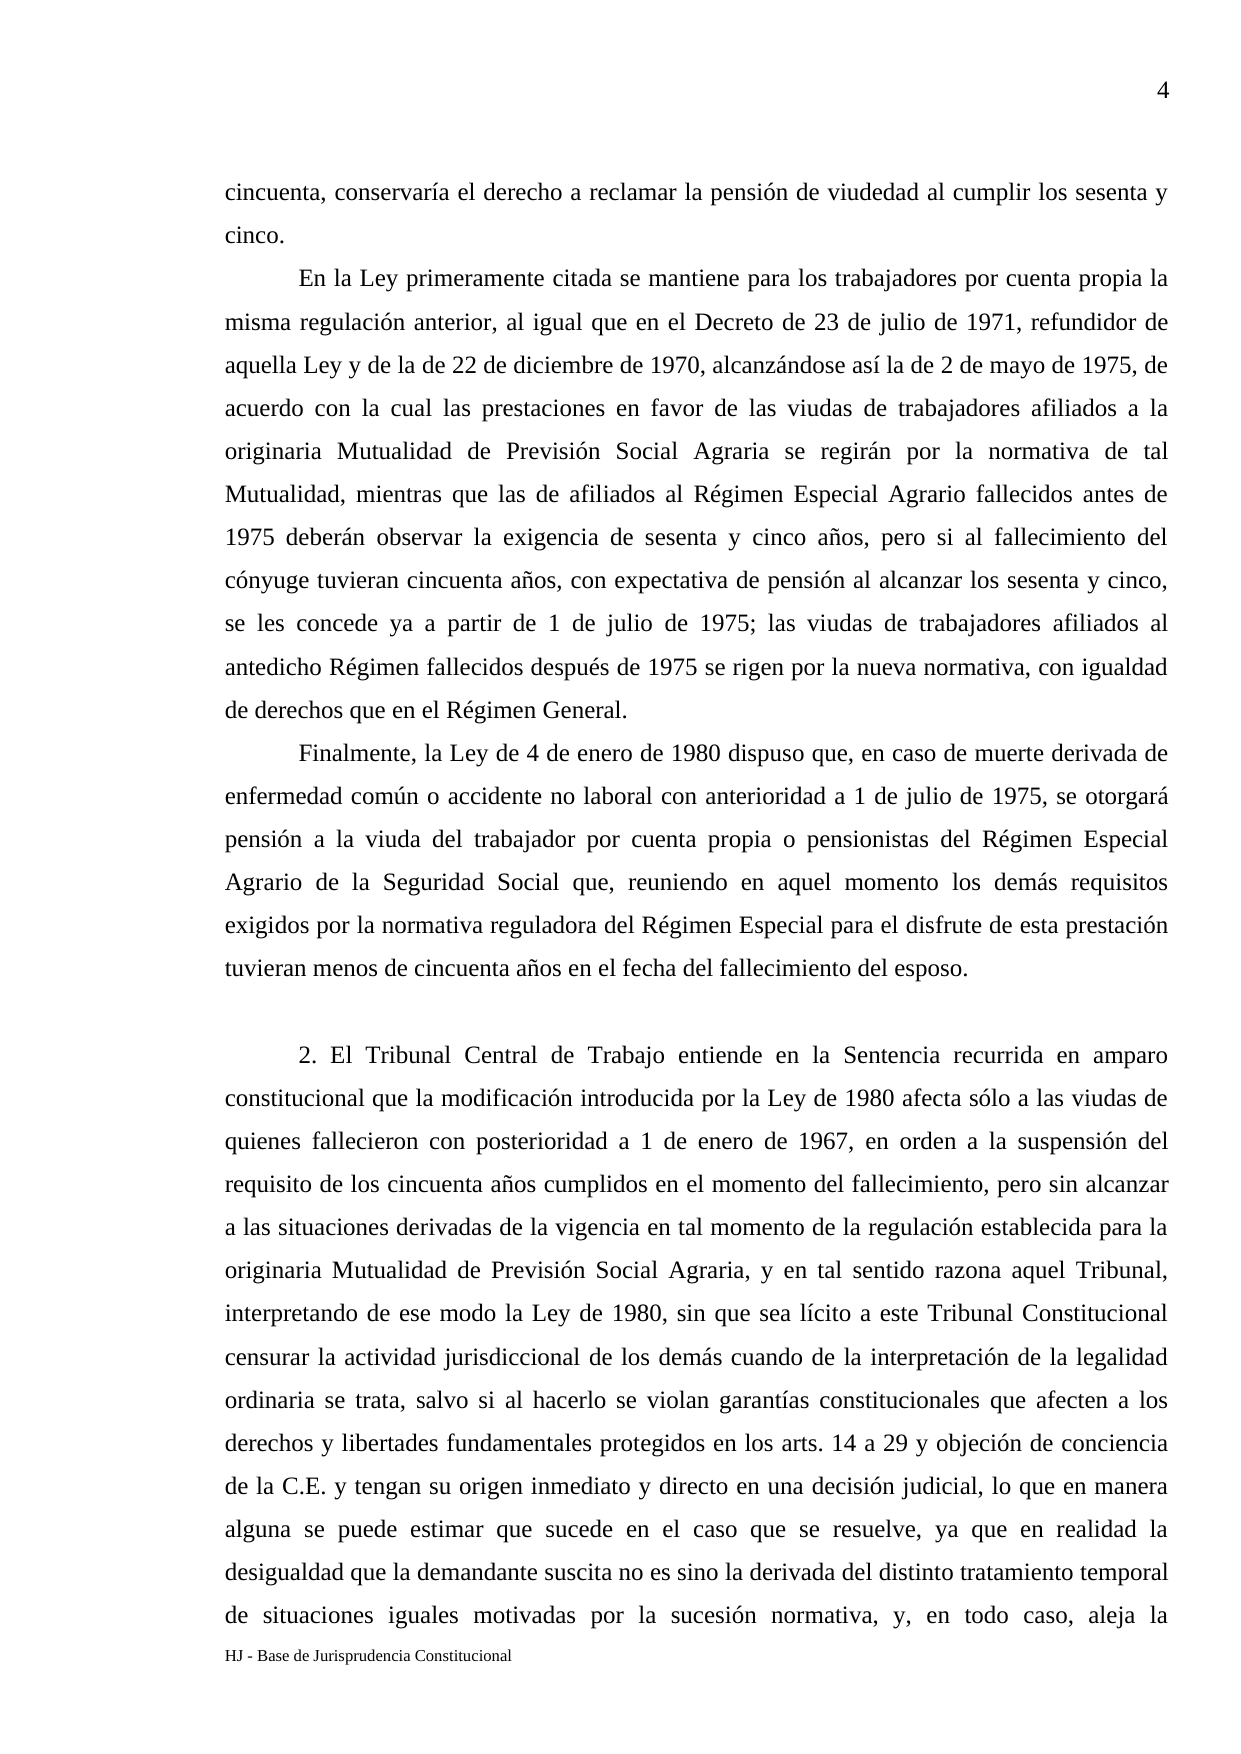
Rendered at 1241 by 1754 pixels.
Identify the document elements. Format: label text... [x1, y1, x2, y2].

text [224, 1040, 1169, 1629]
text Finalmente, la Ley de 4 de enero de 1980 dispuso que, en caso de muerte derivada de enfermedad común o accidente no laboral con anterioridad a 1 de julio de 1975, se otorgará pensión a la viuda del trabajador por cuenta propia o pensionistas del Régimen Especial Agrario de la Seguridad Social que, reuniendo en aquel momento los demás requisitos exigidos por la normativa reguladora del Régimen Especial para el disfrute de esta prestación tuvieran menos de cincuenta años en el fecha del fallecimiento del esposo. [224, 738, 1169, 982]
text En la Ley primeramente citada se mantiene para los trabajadores por cuenta propia la misma regulación anterior, al igual que en el Decreto de 23 de julio de 1971, refundidor de aquella Ley y de la de 22 de diciembre de 1970, alcanzándose así la de 2 de mayo de 1975, de acuerdo con la cual las prestaciones en favor de las viudas de trabajadores afiliados a la originaria Mutualidad de Previsión Social Agraria se regirán por la normativa de tal Mutualidad, mientras que las de afiliados al Régimen Especial Agrario fallecidos antes de 1975 deberán observar la exigencia de sesenta y cinco años, pero si al fallecimiento del cónyuge tuvieran cincuenta años, con expectativa de pensión al alcanzar los sesenta y cinco, se les concede ya a partir de 1 de julio de 1975; las viudas de trabajadores afiliados al antedicho Régimen fallecidos después de 1975 se rigen por la nueva normativa, con igualdad de derechos que en el Régimen General. [224, 263, 1169, 723]
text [224, 177, 1169, 249]
